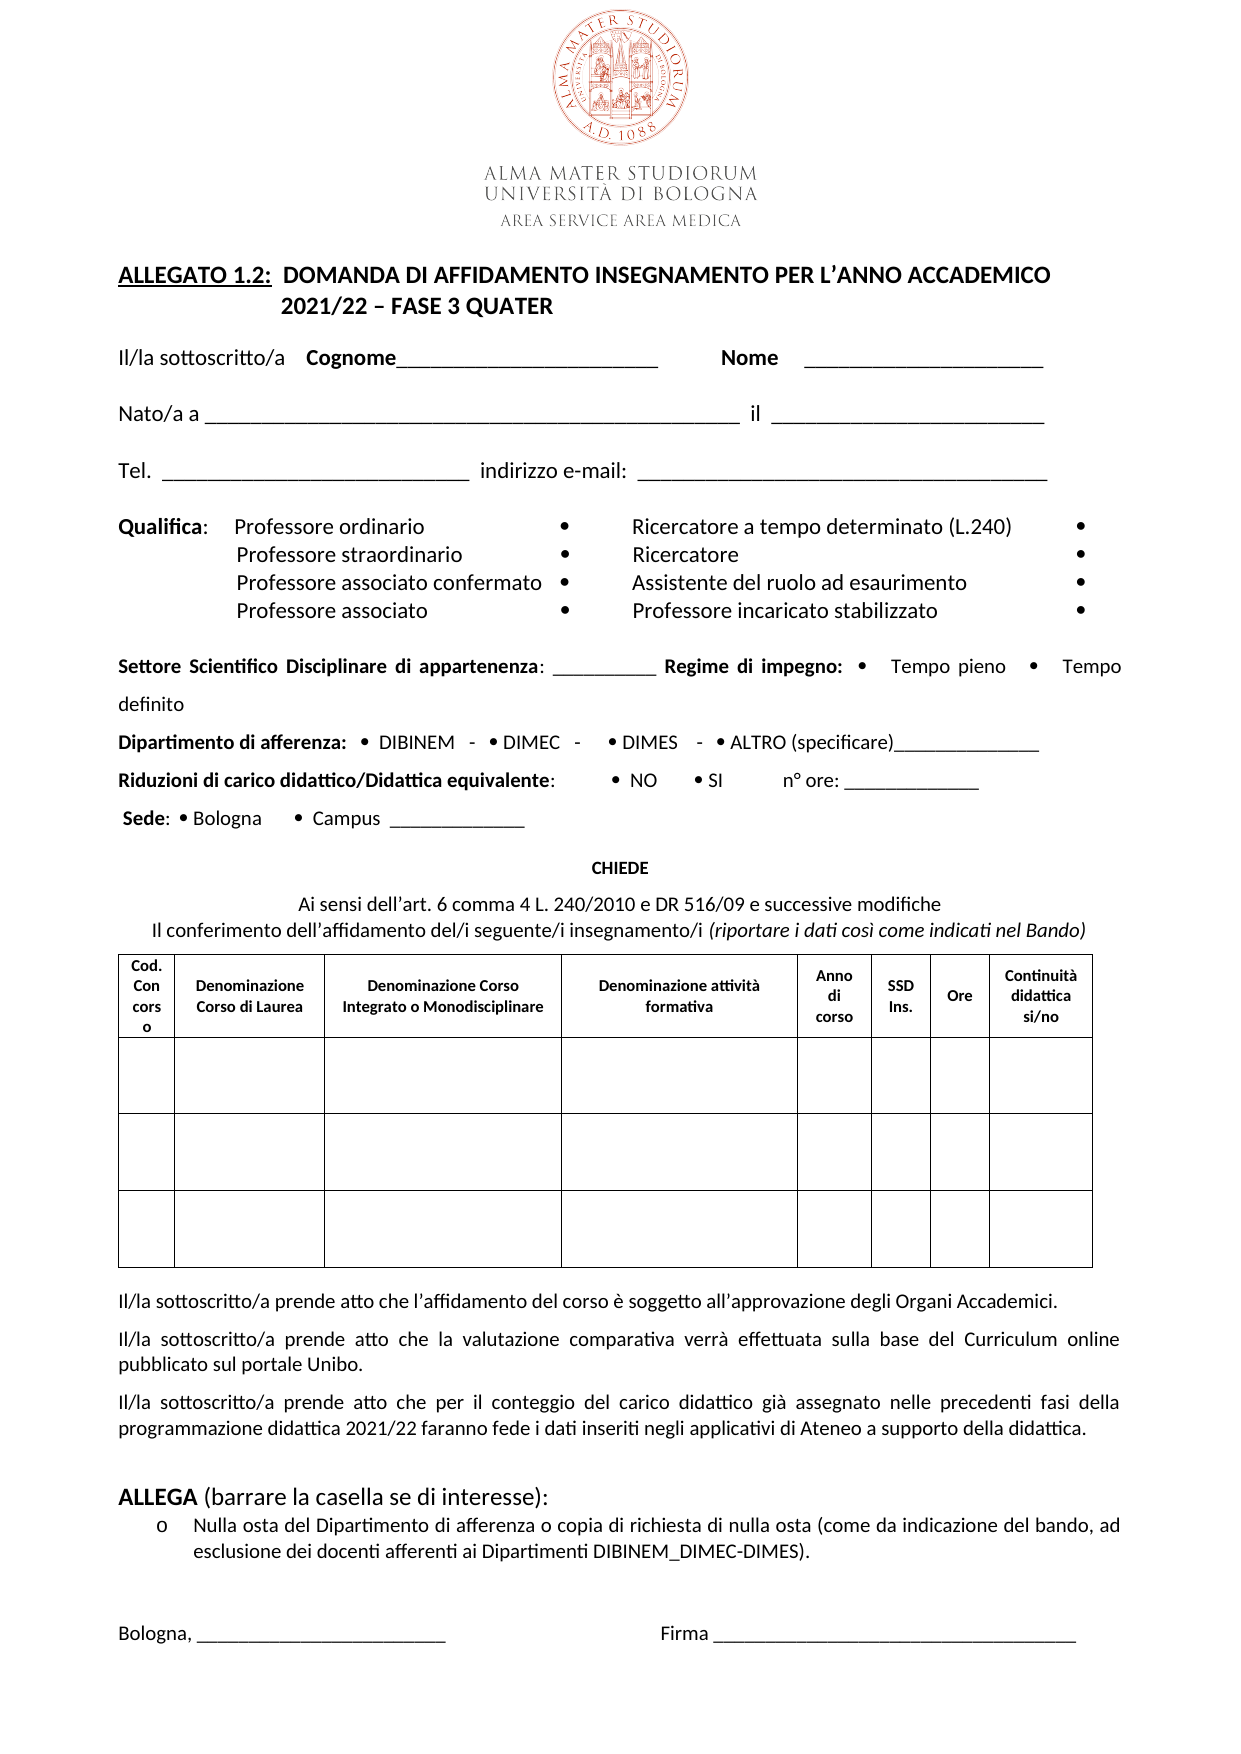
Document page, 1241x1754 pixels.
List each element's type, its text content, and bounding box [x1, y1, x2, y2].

text Sede: Bologna Campus _____________ [118, 805, 1122, 831]
table_header SSD Ins. [872, 955, 930, 1037]
table_cell [990, 1038, 1092, 1113]
table_cell [325, 1191, 561, 1267]
table_cell [798, 1038, 871, 1113]
table_cell [872, 1191, 930, 1267]
title ALLEGATO 1.2: DOMANDA DI AFFIDAMENTO INSEGNAMENTO PER L’ANNO ACCADEMICO 2021/22 – FASE 3 QUATER [118, 259, 1122, 320]
text Il/la sottoscritto/a prende atto che per il conteggio del carico didattico già assegnato nelle precedenti fasi della programmazione didattica 2021/22 faranno fede i dati inseriti negli applicativi di Ateneo a supporto della didattica. [118, 1389, 1122, 1440]
subtitle Professore associato confermato Assistente del ruolo ad esaurimento [118, 568, 1122, 596]
table_cell [562, 1038, 797, 1113]
table_header Denominazione attività formativa [562, 955, 797, 1037]
table_header Denominazione Corso di Laurea [175, 955, 324, 1037]
table_cell [562, 1191, 797, 1267]
table_header Ore [931, 955, 989, 1037]
table_cell [798, 1191, 871, 1267]
table_cell [562, 1114, 797, 1190]
table_cell [990, 1114, 1092, 1190]
text Riduzioni di carico didattico/Didattica equivalente: NO SI n° ore: _____________ [118, 767, 1122, 793]
table_cell [175, 1038, 324, 1113]
subtitle Qualifica: Professore ordinario Ricercatore a tempo determinato (L.240) [118, 512, 1122, 540]
table_cell [325, 1038, 561, 1113]
table_cell [119, 1114, 174, 1190]
table_cell [175, 1191, 324, 1267]
subtitle Professore straordinario Ricercatore [118, 540, 1122, 568]
subtitle CHIEDE [118, 856, 1122, 879]
table_cell [798, 1114, 871, 1190]
table_cell [931, 1038, 989, 1113]
subtitle Professore associato Professore incaricato stabilizzato [118, 596, 1122, 624]
subtitle Tel. ___________________________ indirizzo e-mail: ____________________________________ [118, 456, 1122, 484]
table_header Denominazione Corso Integrato o Monodisciplinare [325, 955, 561, 1037]
table_cell [119, 1191, 174, 1267]
table_cell [325, 1114, 561, 1190]
subtitle Il/la sottoscritto/a prende atto che l’affidamento del corso è soggetto all’approvazione degli Organi Accademici. [118, 1288, 1122, 1314]
subtitle Bologna, ________________________ Firma ___________________________________ [118, 1622, 1122, 1645]
table_cell [990, 1191, 1092, 1267]
table_cell [872, 1114, 930, 1190]
subtitle Il/la sottoscritto/a Cognome_______________________ Nome _____________________ [118, 343, 1122, 371]
table_cell [119, 1038, 174, 1113]
text Dipartimento di afferenza: DIBINEM - DIMEC - DIMES - ALTRO (specificare)______________ [118, 729, 1122, 754]
table_cell [175, 1114, 324, 1190]
table_header Continuità didattica si/no [990, 955, 1092, 1037]
list Nulla osta del Dipartimento di afferenza o copia di richiesta di nulla osta (come da indicazione del bando, ad esclusione dei docenti afferenti ai Dipartimenti DIBINEM_DIMEC-DIMES). [156, 1512, 1122, 1564]
subtitle Il/la sottoscritto/a prende atto che la valutazione comparativa verrà effettuata sulla base del Curriculum online pubblicato sul portale Unibo. [118, 1326, 1122, 1377]
text Settore Scientifico Disciplinare di appartenenza: __________ Regime di impegno: Tempo pieno Tempo definito [118, 653, 1122, 716]
subtitle Ai sensi dell’art. 6 comma 4 L. 240/2010 e DR 516/09 e successive modifiche [118, 891, 1122, 917]
subtitle Nato/a a _______________________________________________ il ________________________ [118, 399, 1122, 427]
table_header Cod. Concorso [119, 955, 174, 1037]
table_header Anno di corso [798, 955, 871, 1037]
table_cell [931, 1191, 989, 1267]
table_cell [931, 1114, 989, 1190]
picture [369, 0, 872, 259]
table_cell [872, 1038, 930, 1113]
subtitle Il conferimento dell’affidamento del/i seguente/i insegnamento/i (riportare i dati così come indicati nel Bando) [118, 917, 1122, 942]
